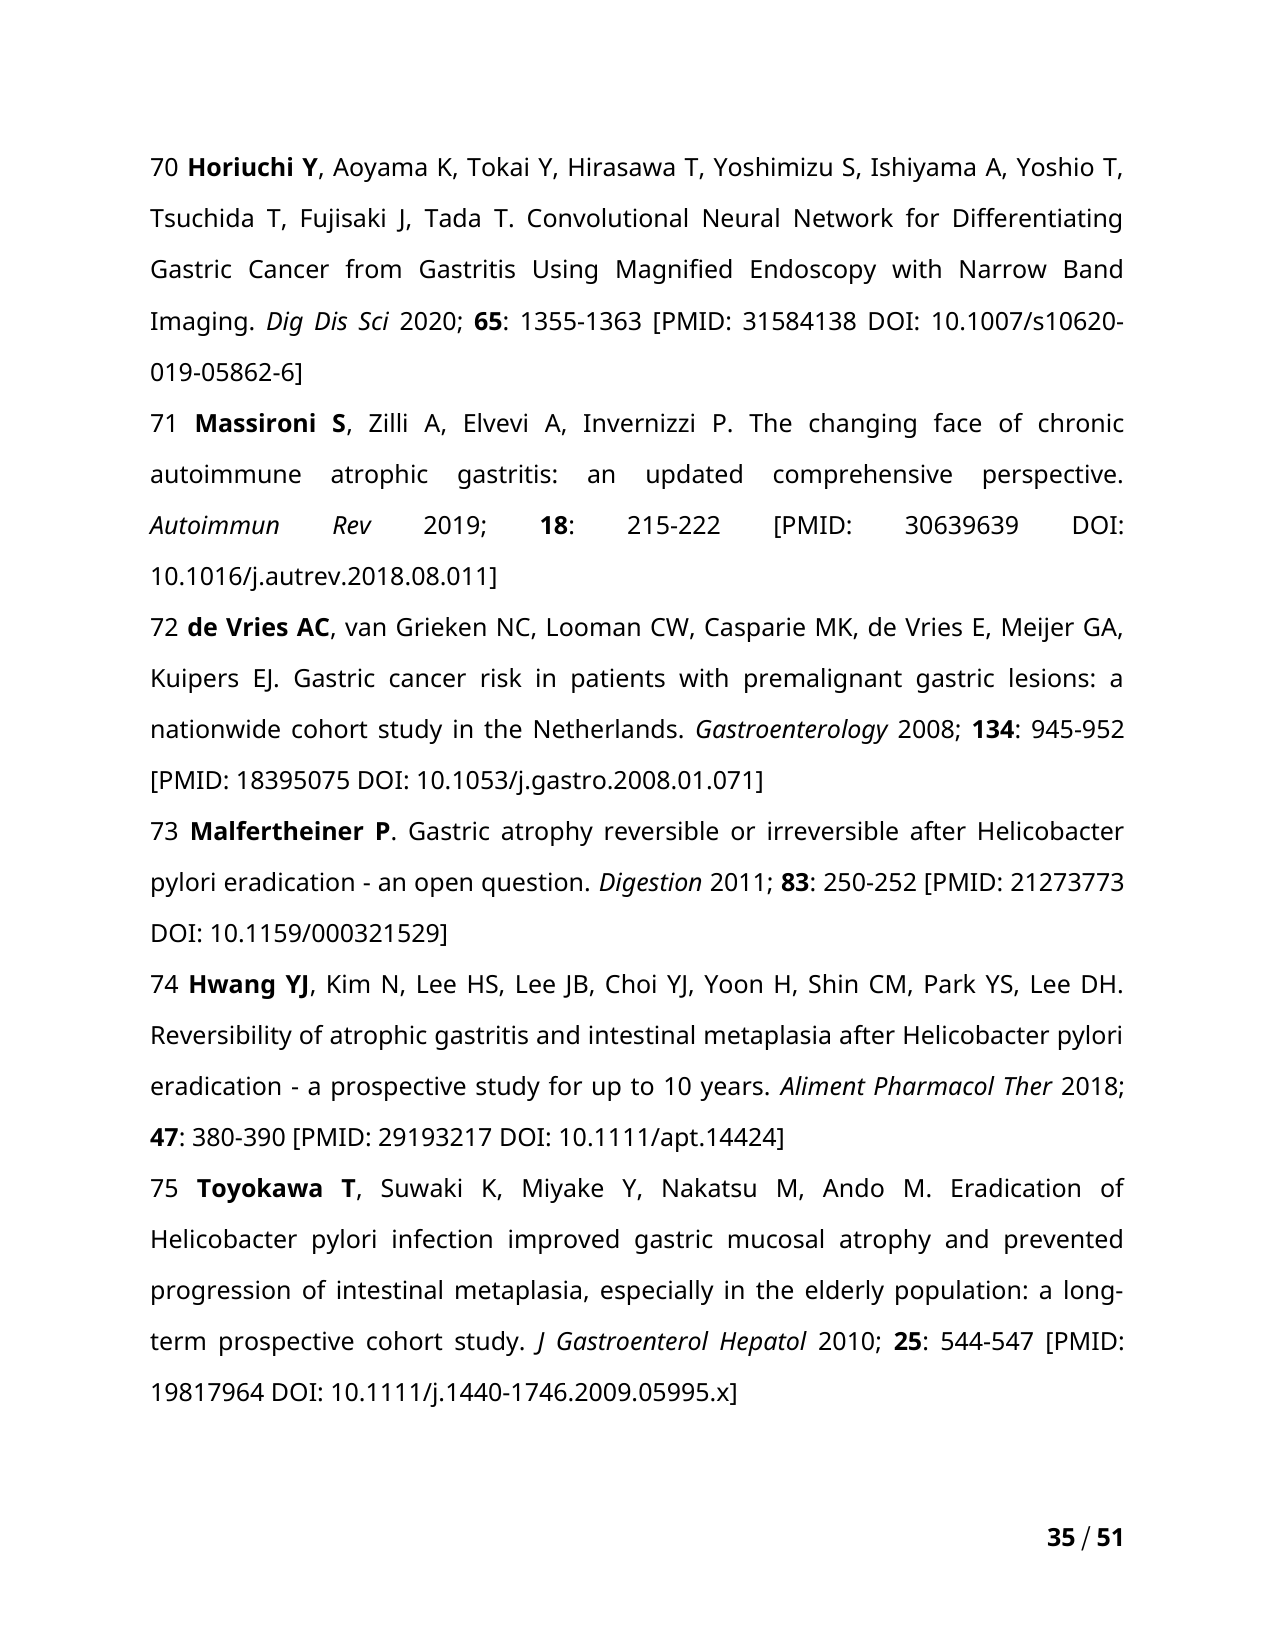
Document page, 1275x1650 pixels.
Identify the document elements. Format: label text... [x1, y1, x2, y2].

text 70 Horiuchi Y, Aoyama K, Tokai Y, Hirasawa T, Yoshimizu S, Ishiyama A, Yoshio T, Tsuchida T, Fujisaki J, Tada T. Convolutional Neural Network for Differentiating Gastric Cancer from Gastritis Using Magnified Endoscopy with Narrow Band Imaging. Dig Dis Sci 2020; 65: 1355-1363 [PMID: 31584138 DOI: 10.1007/s10620-019-05862-6] [150, 150, 1125, 388]
text 71 Massironi S, Zilli A, Elvevi A, Invernizzi P. The changing face of chronic autoimmune atrophic gastritis: an updated comprehensive perspective. Autoimmun Rev 2019; 18: 215-222 [PMID: 30639639 DOI: 10.1016/j.autrev.2018.08.011] [150, 405, 1125, 592]
text 72 de Vries AC, van Grieken NC, Looman CW, Casparie MK, de Vries E, Meijer GA, Kuipers EJ. Gastric cancer risk in patients with premalignant gastric lesions: a nationwide cohort study in the Netherlands. Gastroenterology 2008; 134: 945-952 [PMID: 18395075 DOI: 10.1053/j.gastro.2008.01.071] [150, 609, 1125, 797]
text 73 Malfertheiner P. Gastric atrophy reversible or irreversible after Helicobacter pylori eradication - an open question. Digestion 2011; 83: 250-252 [PMID: 21273773 DOI: 10.1159/000321529] [150, 813, 1125, 950]
text 74 Hwang YJ, Kim N, Lee HS, Lee JB, Choi YJ, Yoon H, Shin CM, Park YS, Lee DH. Reversibility of atrophic gastritis and intestinal metaplasia after Helicobacter pylori eradication - a prospective study for up to 10 years. Aliment Pharmacol Ther 2018; 47: 380-390 [PMID: 29193217 DOI: 10.1111/apt.14424] [150, 967, 1125, 1154]
text 75 Toyokawa T, Suwaki K, Miyake Y, Nakatsu M, Ando M. Eradication of Helicobacter pylori infection improved gastric mucosal atrophy and prevented progression of intestinal metaplasia, especially in the elderly population: a long-term prospective cohort study. J Gastroenterol Hepatol 2010; 25: 544-547 [PMID: 19817964 DOI: 10.1111/j.1440-1746.2009.05995.x] [150, 1171, 1125, 1409]
